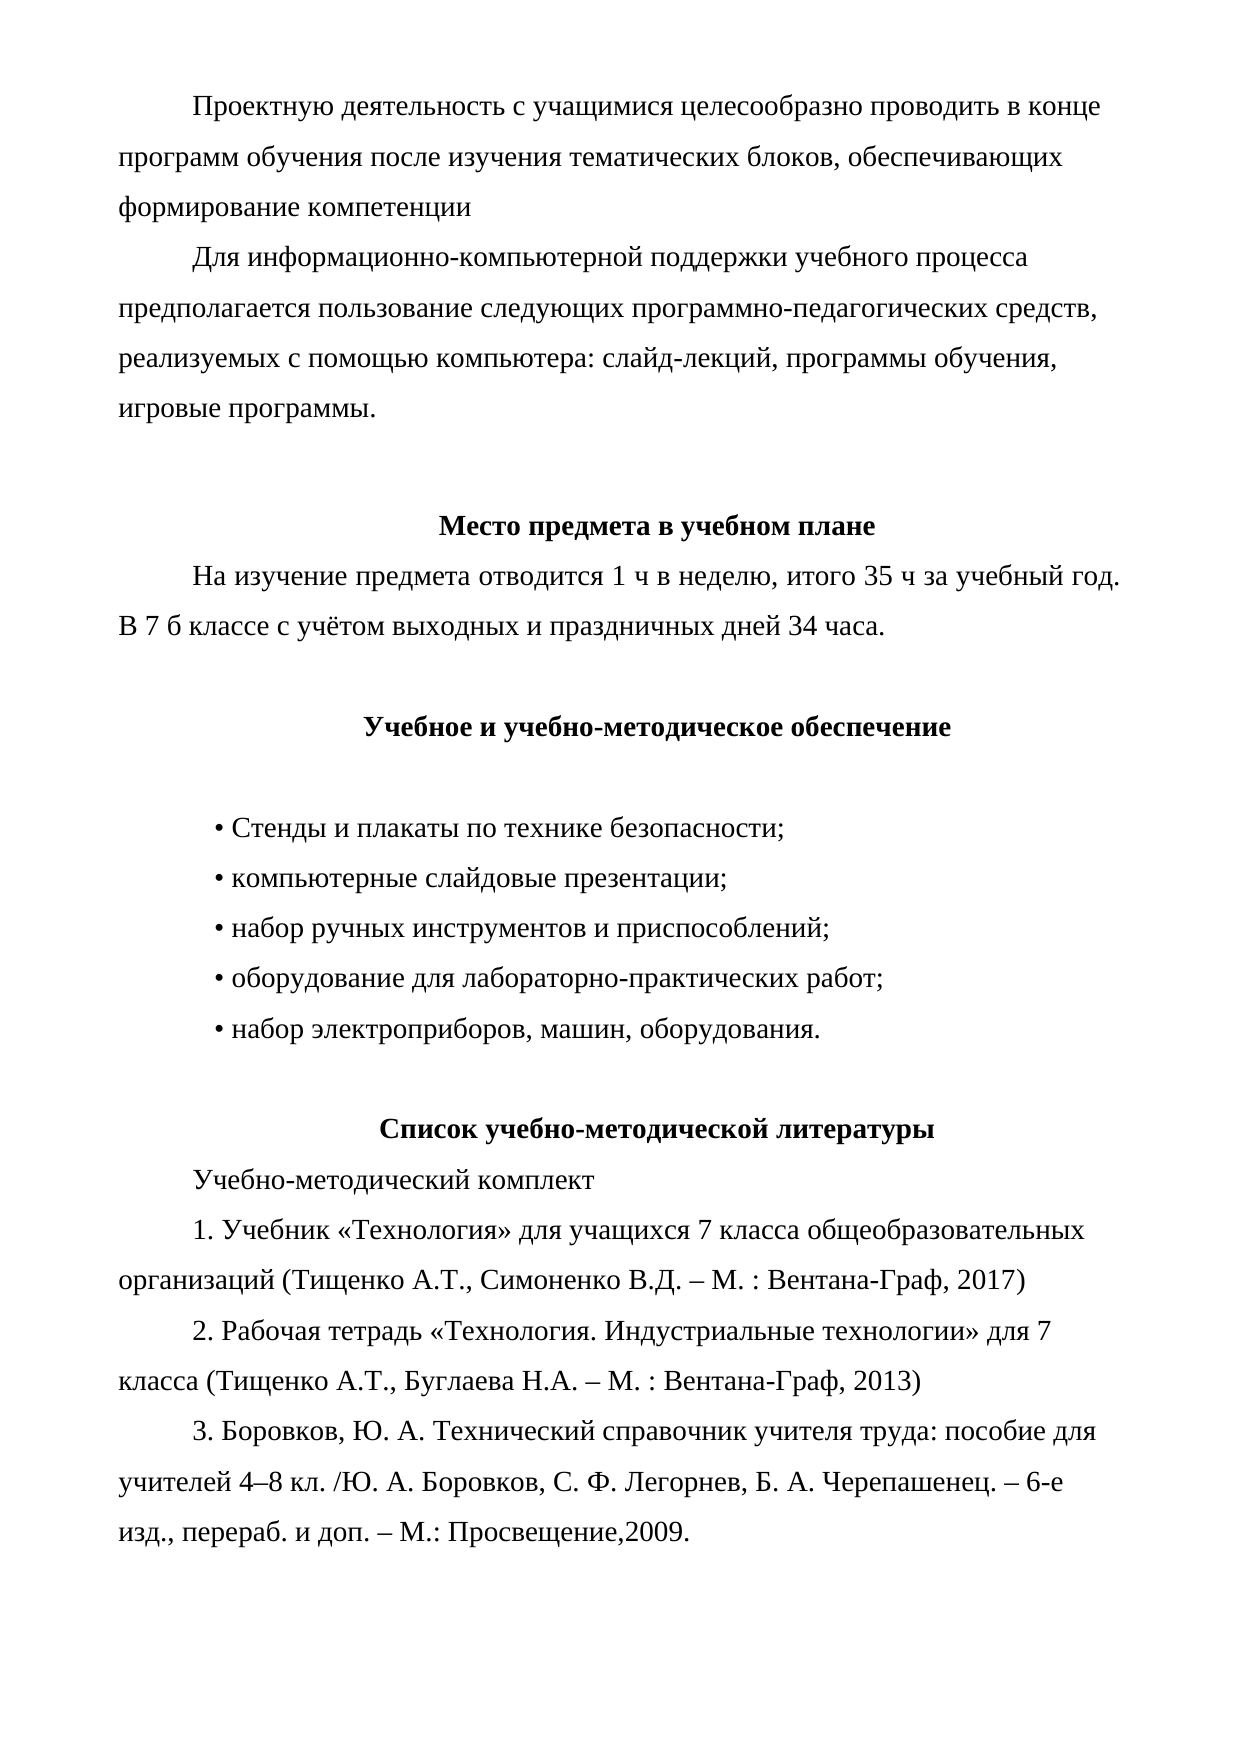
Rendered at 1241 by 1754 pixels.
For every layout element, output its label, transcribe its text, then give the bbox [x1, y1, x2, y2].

text • набор электроприборов, машин, оборудования. [118, 1011, 1122, 1044]
text Учебное и учебно-методическое обеспечение [118, 709, 1122, 743]
text 3. Боровков, Ю. А. Технический справочник учителя труда: пособие для учителей 4–8 кл. /Ю. А. Боровков, С. Ф. Легорнев, Б. А. Черепашенец. – 6-е изд., перераб. и доп. – М.: Просвещение,2009. [118, 1413, 1122, 1548]
text На изучение предмета отводится 1 ч в неделю, итого 35 ч за учебный год. В 7 б классе с учётом выходных и праздничных дней 34 часа. [118, 558, 1122, 642]
text • набор ручных инструментов и приспособлений; [118, 910, 1122, 944]
text 1. Учебник «Технология» для учащихся 7 класса общеобразовательных организаций (Тищенко А.Т., Симоненко В.Д. – М. : Вентана-Граф, 2017) [118, 1212, 1122, 1296]
text • компьютерные слайдовые презентации; [118, 860, 1122, 893]
text Учебно-методический комплект [118, 1162, 1122, 1195]
text Проектную деятельность с учащимися целесообразно проводить в конце программ обучения после изучения тематических блоков, обеспечивающих формирование компетенции [118, 88, 1122, 223]
text Место предмета в учебном плане [118, 508, 1122, 541]
text 2. Рабочая тетрадь «Технология. Индустриальные технологии» для 7 класса (Тищенко А.Т., Буглаева Н.А. – М. : Вентана-Граф, 2013) [118, 1313, 1122, 1397]
text • оборудование для лабораторно-практических работ; [118, 961, 1122, 994]
text Список учебно-методической литературы [118, 1112, 1122, 1145]
text • Стенды и плакаты по технике безопасности; [118, 810, 1122, 843]
text Для информационно-компьютерной поддержки учебного процесса предполагается пользование следующих программно-педагогических средств, реализуемых с помощью компьютера: слайд-лекций, программы обучения, игровые программы. [118, 239, 1122, 424]
